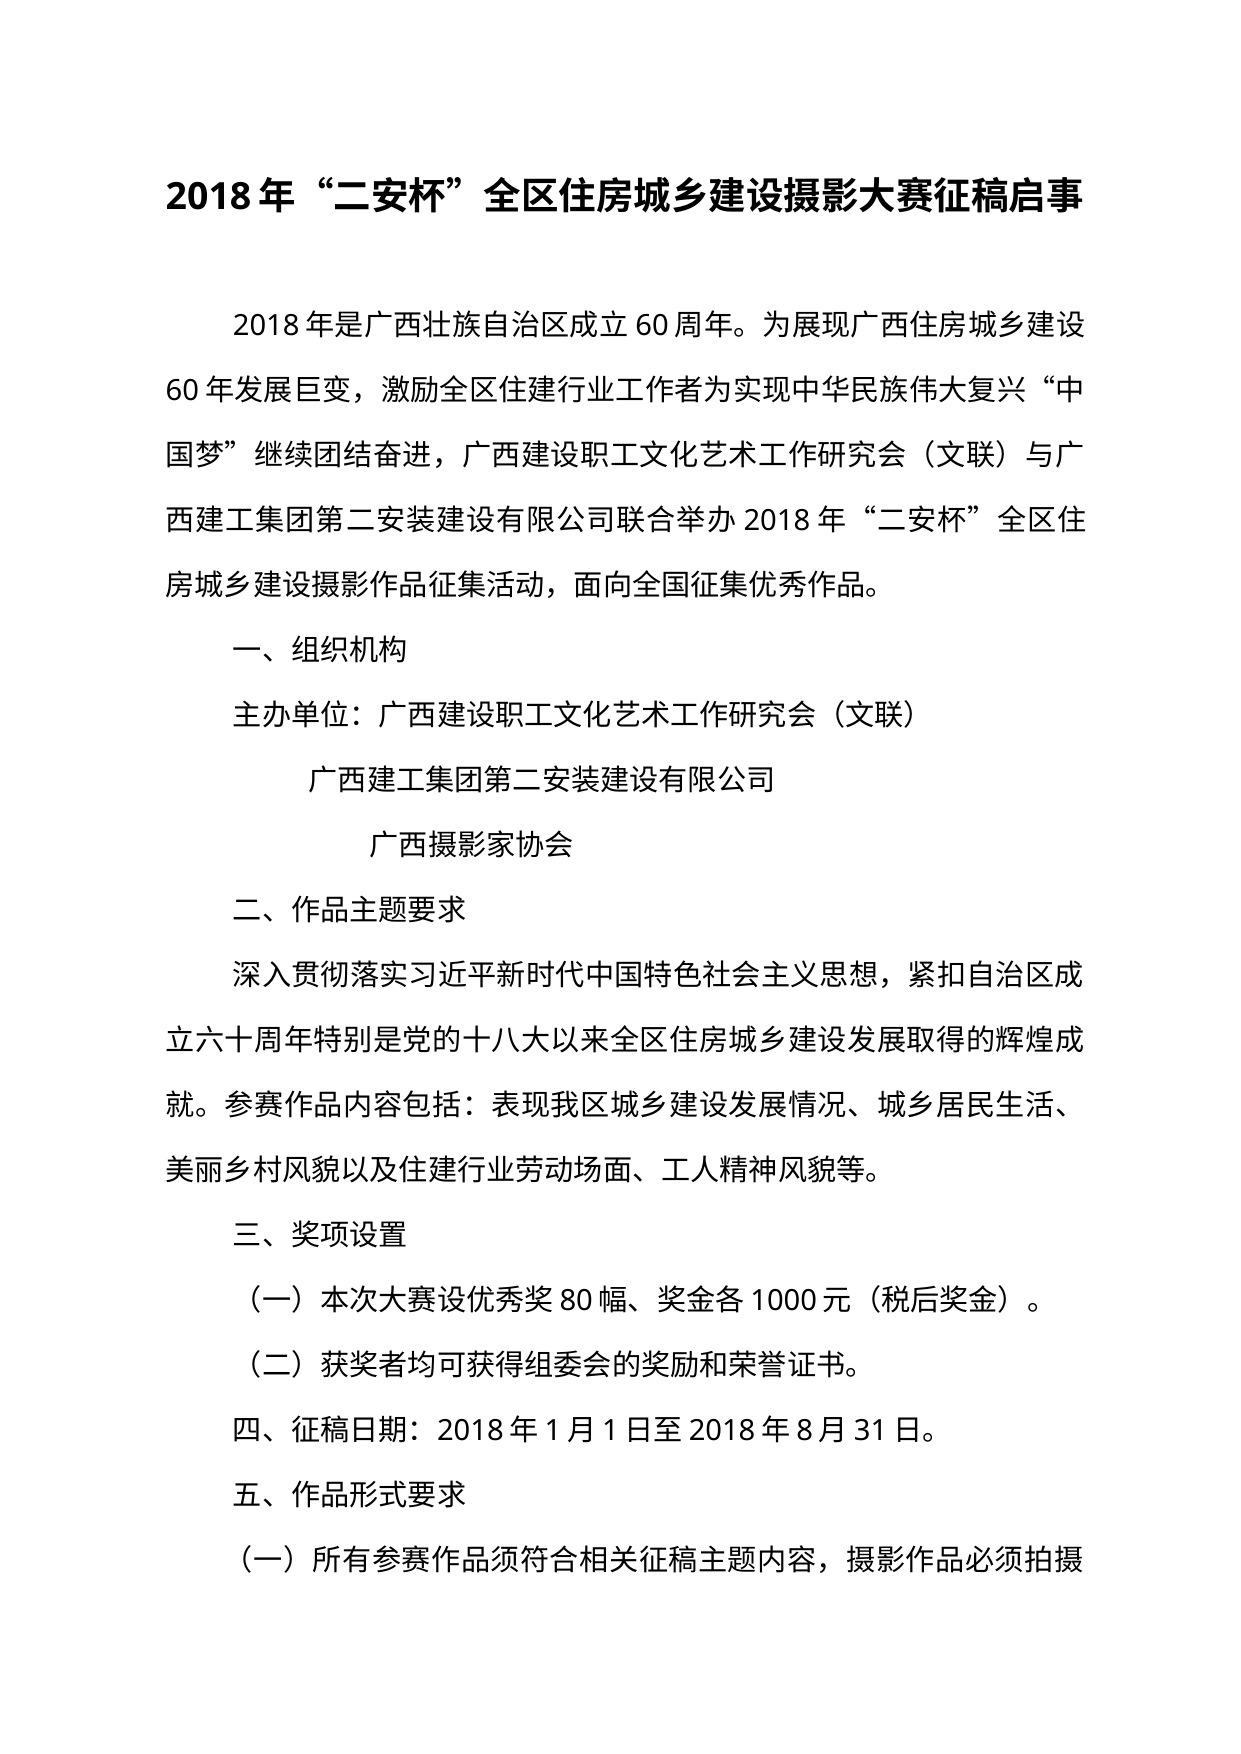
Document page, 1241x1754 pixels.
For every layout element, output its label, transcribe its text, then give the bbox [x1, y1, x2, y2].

text 二、作品主题要求 [165, 876, 1087, 941]
text 三、奖项设置 [165, 1201, 1087, 1266]
text 广西摄影家协会 [165, 811, 1087, 876]
text 一、组织机构 [165, 616, 1087, 681]
text 深入贯彻落实习近平新时代中国特色社会主义思想，紧扣自治区成立六十周年特别是党的十八大以来全区住房城乡建设发展取得的辉煌成就。参赛作品内容包括：表现我区城乡建设发展情况、城乡居民生活、美丽乡村风貌以及住建行业劳动场面、工人精神风貌等。 [165, 941, 1087, 1201]
text （二）获奖者均可获得组委会的奖励和荣誉证书。 [165, 1331, 1087, 1396]
text 五、作品形式要求 [165, 1461, 1087, 1526]
text 2018年是广西壮族自治区成立60周年。为展现广西住房城乡建设60年发展巨变，激励全区住建行业工作者为实现中华民族伟大复兴“中国梦”继续团结奋进，广西建设职工文化艺术工作研究会（文联）与广西建工集团第二安装建设有限公司联合举办2018年“二安杯”全区住房城乡建设摄影作品征集活动，面向全国征集优秀作品。 [165, 291, 1087, 616]
text 广西建工集团第二安装建设有限公司 [165, 746, 1087, 811]
text 2018年“二安杯”全区住房城乡建设摄影大赛征稿启事 [165, 161, 1087, 226]
text 四、征稿日期：2018年1月1日至2018年8月31日。 [165, 1396, 1087, 1461]
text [165, 1526, 1087, 1591]
text 主办单位：广西建设职工文化艺术工作研究会（文联） [165, 681, 1087, 746]
text （一）本次大赛设优秀奖80幅、奖金各1000元（税后奖金）。 [165, 1266, 1087, 1331]
